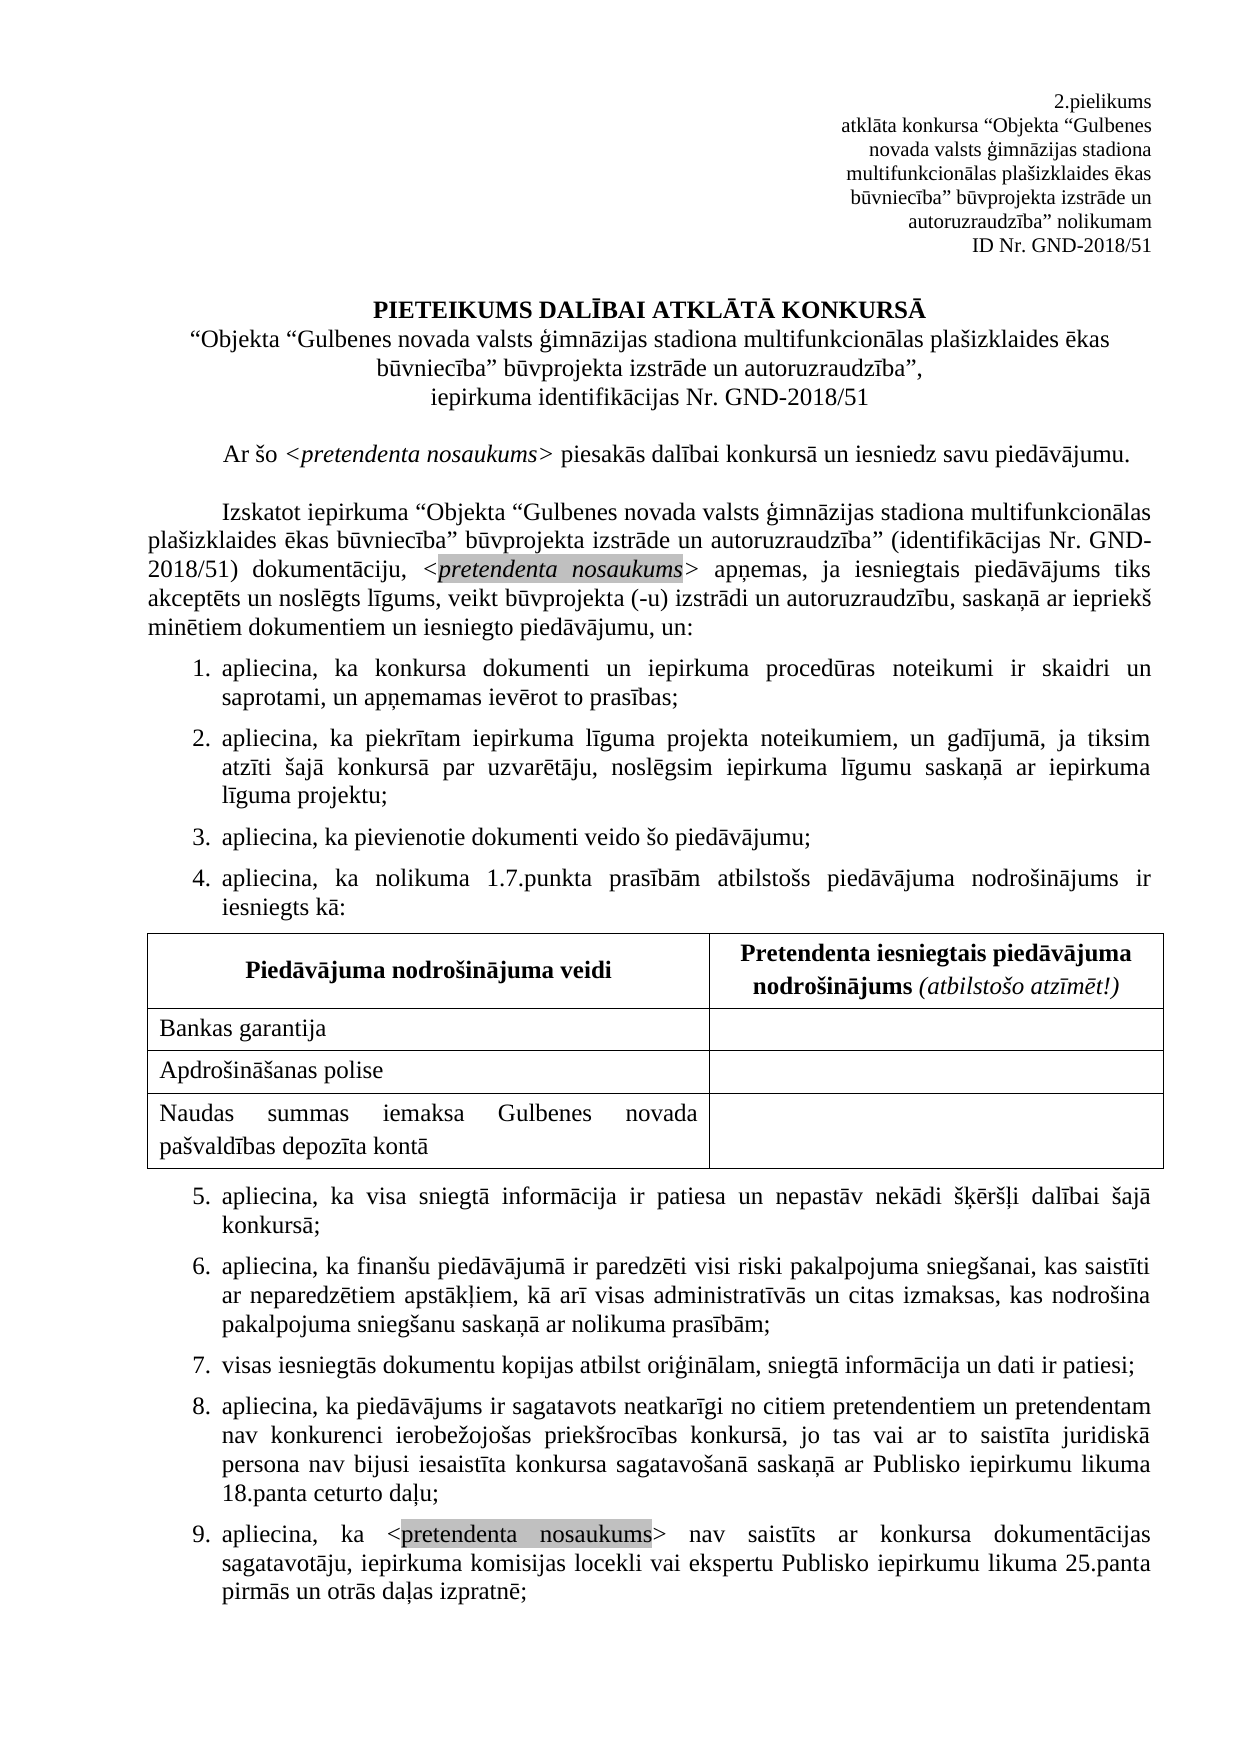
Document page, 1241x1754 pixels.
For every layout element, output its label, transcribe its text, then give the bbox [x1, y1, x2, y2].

text 2.pielikums [148, 89, 1152, 113]
list apliecina, ka konkursa dokumenti un iepirkuma procedūras noteikumi ir skaidri un saprotami, un apņemamas ievērot to prasības; [192, 653, 1152, 711]
table_cell [710, 1009, 1163, 1050]
text “Objekta “Gulbenes novada valsts ģimnāzijas stadiona multifunkcionālas plašizklaides ēkas būvniecība” būvprojekta izstrāde un autoruzraudzība”, [148, 324, 1152, 382]
list apliecina, ka piedāvājums ir sagatavots neatkarīgi no citiem pretendentiem un pretendentam nav konkurenci ierobežojošas priekšrocības konkursā, jo tas vai ar to saistīta juridiskā persona nav bijusi iesaistīta konkursa sagatavošanā saskaņā ar Publisko iepirkumu likuma 18.panta ceturto daļu; [192, 1391, 1152, 1506]
list apliecina, ka visa sniegtā informācija ir patiesa un nepastāv nekādi šķēršļi dalībai šajā konkursā; [192, 1181, 1152, 1239]
table_header Piedāvājuma nodrošinājuma veidi [148, 934, 709, 1008]
list apliecina, ka nolikuma 1.7.punkta prasībām atbilstošs piedāvājuma nodrošinājums ir iesniegts kā: [192, 863, 1152, 921]
list apliecina, ka <pretendenta nosaukums> nav saistīts ar konkursa dokumentācijas sagatavotāju, iepirkuma komisijas locekli vai ekspertu Publisko iepirkumu likuma 25.panta pirmās un otrās daļas izpratnē; [192, 1519, 1152, 1605]
table_cell Naudas summas iemaksa Gulbenes novada pašvaldības depozīta kontā [148, 1094, 709, 1168]
text Ar šo <pretendenta nosaukums> piesakās dalībai konkursā un iesniedz savu piedāvājumu. [148, 439, 1152, 468]
text atklāta konkursa “Objekta “Gulbenes novada valsts ģimnāzijas stadiona multifunkcionālas plašizklaides ēkas būvniecība” būvprojekta izstrāde un autoruzraudzība” nolikumam [804, 113, 1152, 233]
text Pieteikums dalībai atklātā konkursā [148, 296, 1152, 324]
table_cell [710, 1094, 1163, 1168]
list apliecina, ka finanšu piedāvājumā ir paredzēti visi riski pakalpojuma sniegšanai, kas saistīti ar neparedzētiem apstākļiem, kā arī visas administratīvās un citas izmaksas, kas nodrošina pakalpojuma sniegšanu saskaņā ar nolikuma prasībām; [192, 1251, 1152, 1338]
table_cell Bankas garantija [148, 1009, 709, 1050]
list apliecina, ka piekrītam iepirkuma līguma projekta noteikumiem, un gadījumā, ja tiksim atzīti šajā konkursā par uzvarētāju, noslēgsim iepirkuma līgumu saskaņā ar iepirkuma līguma projektu; [192, 723, 1152, 809]
table_cell Apdrošināšanas polise [148, 1051, 709, 1093]
table_cell [710, 1051, 1163, 1093]
list apliecina, ka pievienotie dokumenti veido šo piedāvājumu; [192, 822, 1152, 851]
text ID Nr. GND-2018/51 [148, 233, 1152, 257]
text iepirkuma identifikācijas Nr. GND-2018/51 [148, 382, 1152, 411]
list visas iesniegtās dokumentu kopijas atbilst oriģinālam, sniegtā informācija un dati ir patiesi; [192, 1350, 1152, 1379]
text Izskatot iepirkuma “Objekta “Gulbenes novada valsts ģimnāzijas stadiona multifunkcionālas plašizklaides ēkas būvniecība” būvprojekta izstrāde un autoruzraudzība” (identifikācijas Nr. GND-2018/51) dokumentāciju, <pretendenta nosaukums> apņemas, ja iesniegtais piedāvājums tiks akceptēts un noslēgts līgums, veikt būvprojekta (-u) izstrādi un autoruzraudzību, saskaņā ar iepriekš minētiem dokumentiem un iesniegto piedāvājumu, un: [148, 497, 1152, 641]
table_header Pretendenta iesniegtais piedāvājuma nodrošinājums (atbilstošo atzīmēt!) [710, 934, 1163, 1008]
